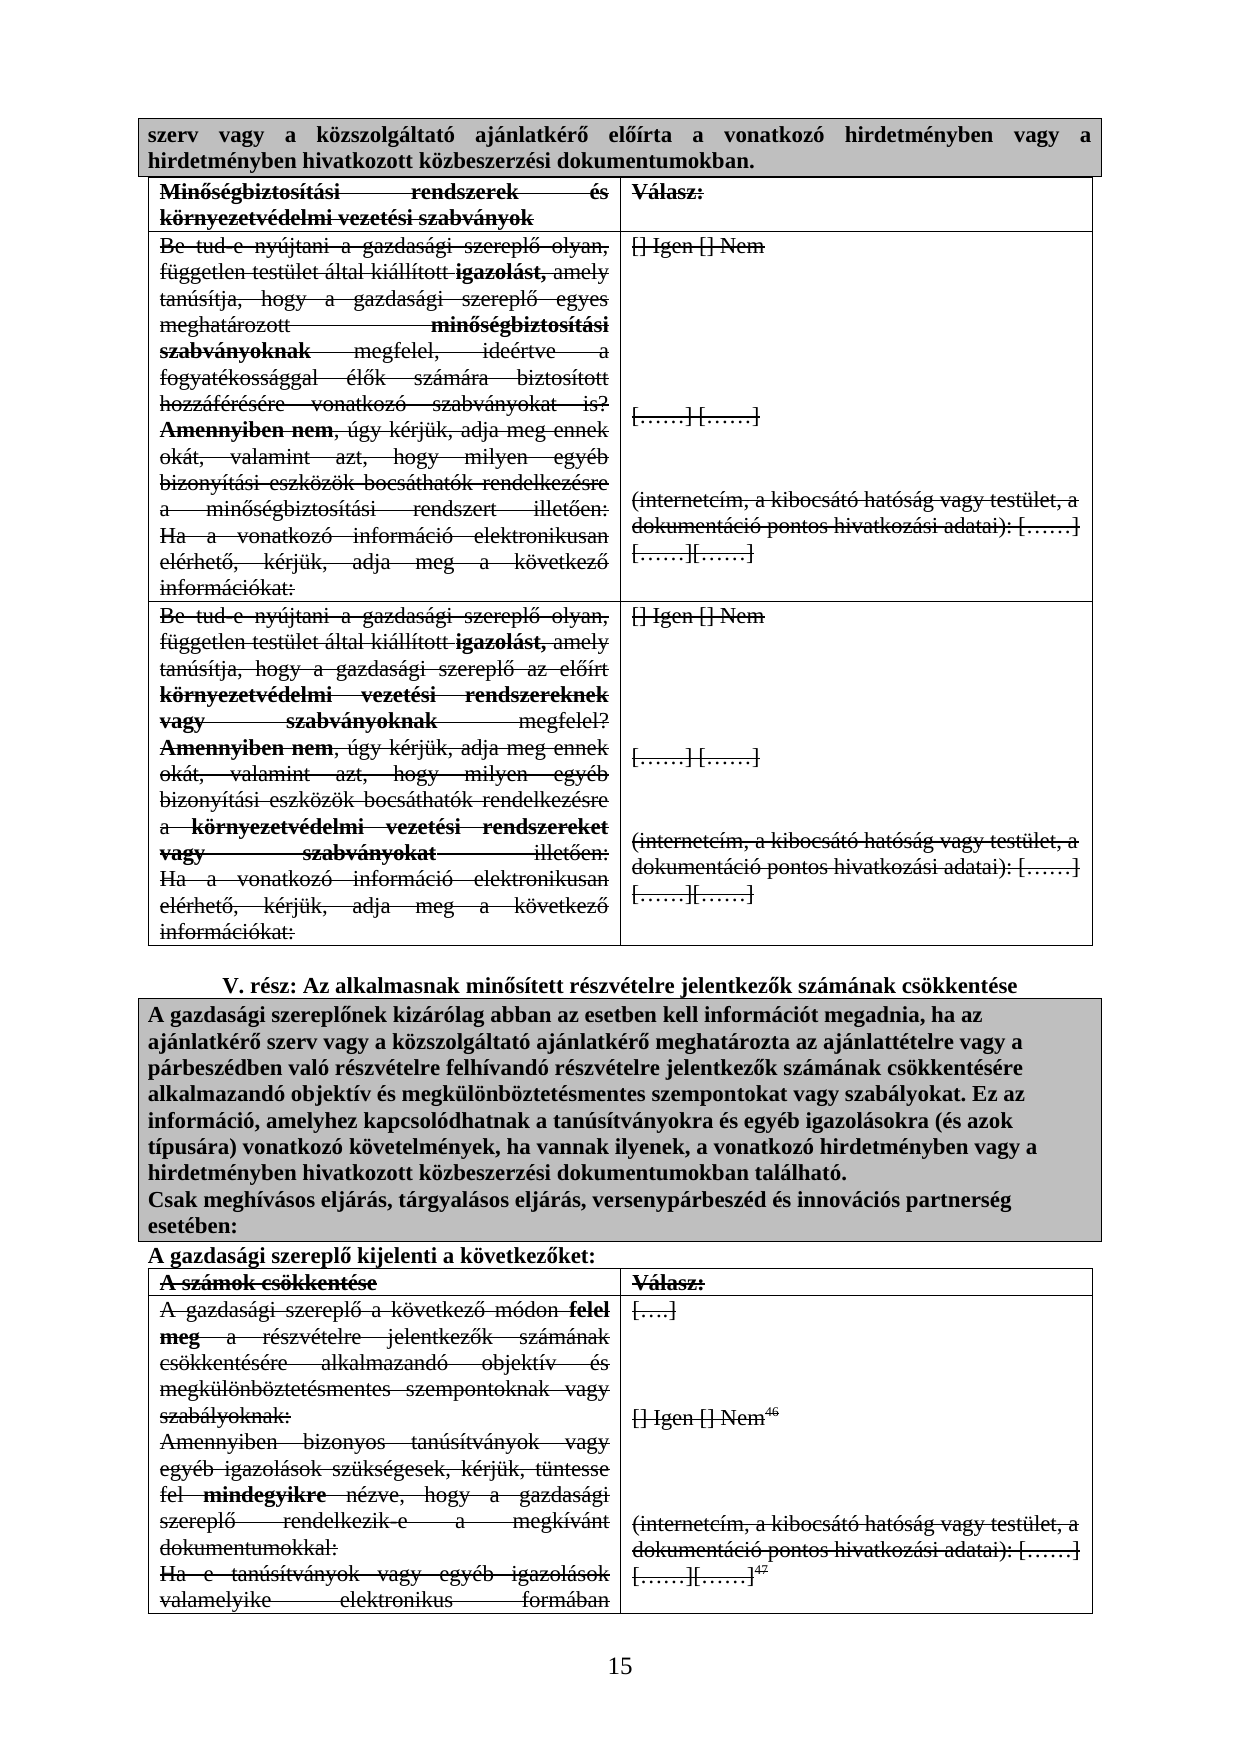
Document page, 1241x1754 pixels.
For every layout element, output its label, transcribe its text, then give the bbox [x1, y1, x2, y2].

table_cell Be tud-e nyújtani a gazdasági szereplő olyan, független testület által kiállított igazolást, amely tanúsítja, hogy a gazdasági szereplő egyes meghatározott minőségbiztosítási szabványoknak megfelel, ideértve a fogyatékossággal élők számára biztosított hozzáférésére vonatkozó szabványokat is? Amennyiben nem, úgy kérjük, adja meg ennek okát, valamint azt, hogy milyen egyéb bizonyítási eszközök bocsáthatók rendelkezésre a minőségbiztosítási rendszert illetően: Ha a vonatkozó információ elektronikusan elérhető, kérjük, adja meg a következő információkat: [149, 232, 620, 601]
table_header Válasz: [621, 178, 1092, 231]
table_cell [621, 1296, 1092, 1613]
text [139, 119, 1101, 176]
title V. rész: Az alkalmasnak minősített részvételre jelentkezők számának csökkentése [148, 972, 1093, 998]
text A gazdasági szereplő kijelenti a következőket: [148, 1242, 1093, 1268]
table_header Válasz: [621, 1269, 1092, 1295]
table_header A számok csökkentése [149, 1269, 620, 1295]
table_cell [] Igen [] Nem [……] [……] (internetcím, a kibocsátó hatóság vagy testület, a dokumentáció pontos hivatkozási adatai): [……][……][……] [621, 232, 1092, 601]
text A gazdasági szereplőnek kizárólag abban az esetben kell információt megadnia, ha az ajánlatkérő szerv vagy a közszolgáltató ajánlatkérő meghatározta az ajánlattételre vagy a párbeszédben való részvételre felhívandó részvételre jelentkezők számának csökkentésére alkalmazandó objektív és megkülönböztetésmentes szempontokat vagy szabályokat. Ez az információ, amelyhez kapcsolódhatnak a tanúsítványokra és egyéb igazolásokra (és azok típusára) vonatkozó követelmények, ha vannak ilyenek, a vonatkozó hirdetményben vagy a hirdetményben hivatkozott közbeszerzési dokumentumokban található. Csak meghívásos eljárás, tárgyalásos eljárás, versenypárbeszéd és innovációs partnerség esetében: [139, 999, 1101, 1241]
table_cell Be tud-e nyújtani a gazdasági szereplő olyan, független testület által kiállított igazolást, amely tanúsítja, hogy a gazdasági szereplő az előírt környezetvédelmi vezetési rendszereknek vagy szabványoknak megfelel? Amennyiben nem, úgy kérjük, adja meg ennek okát, valamint azt, hogy milyen egyéb bizonyítási eszközök bocsáthatók rendelkezésre a környezetvédelmi vezetési rendszereket vagy szabványokat illetően: Ha a vonatkozó információ elektronikusan elérhető, kérjük, adja meg a következő információkat: [149, 602, 620, 944]
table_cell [149, 1296, 620, 1613]
table_cell [] Igen [] Nem [……] [……] (internetcím, a kibocsátó hatóság vagy testület, a dokumentáció pontos hivatkozási adatai): [……][……][……] [621, 602, 1092, 944]
table_header Minőségbiztosítási rendszerek és környezetvédelmi vezetési szabványok [149, 178, 620, 231]
